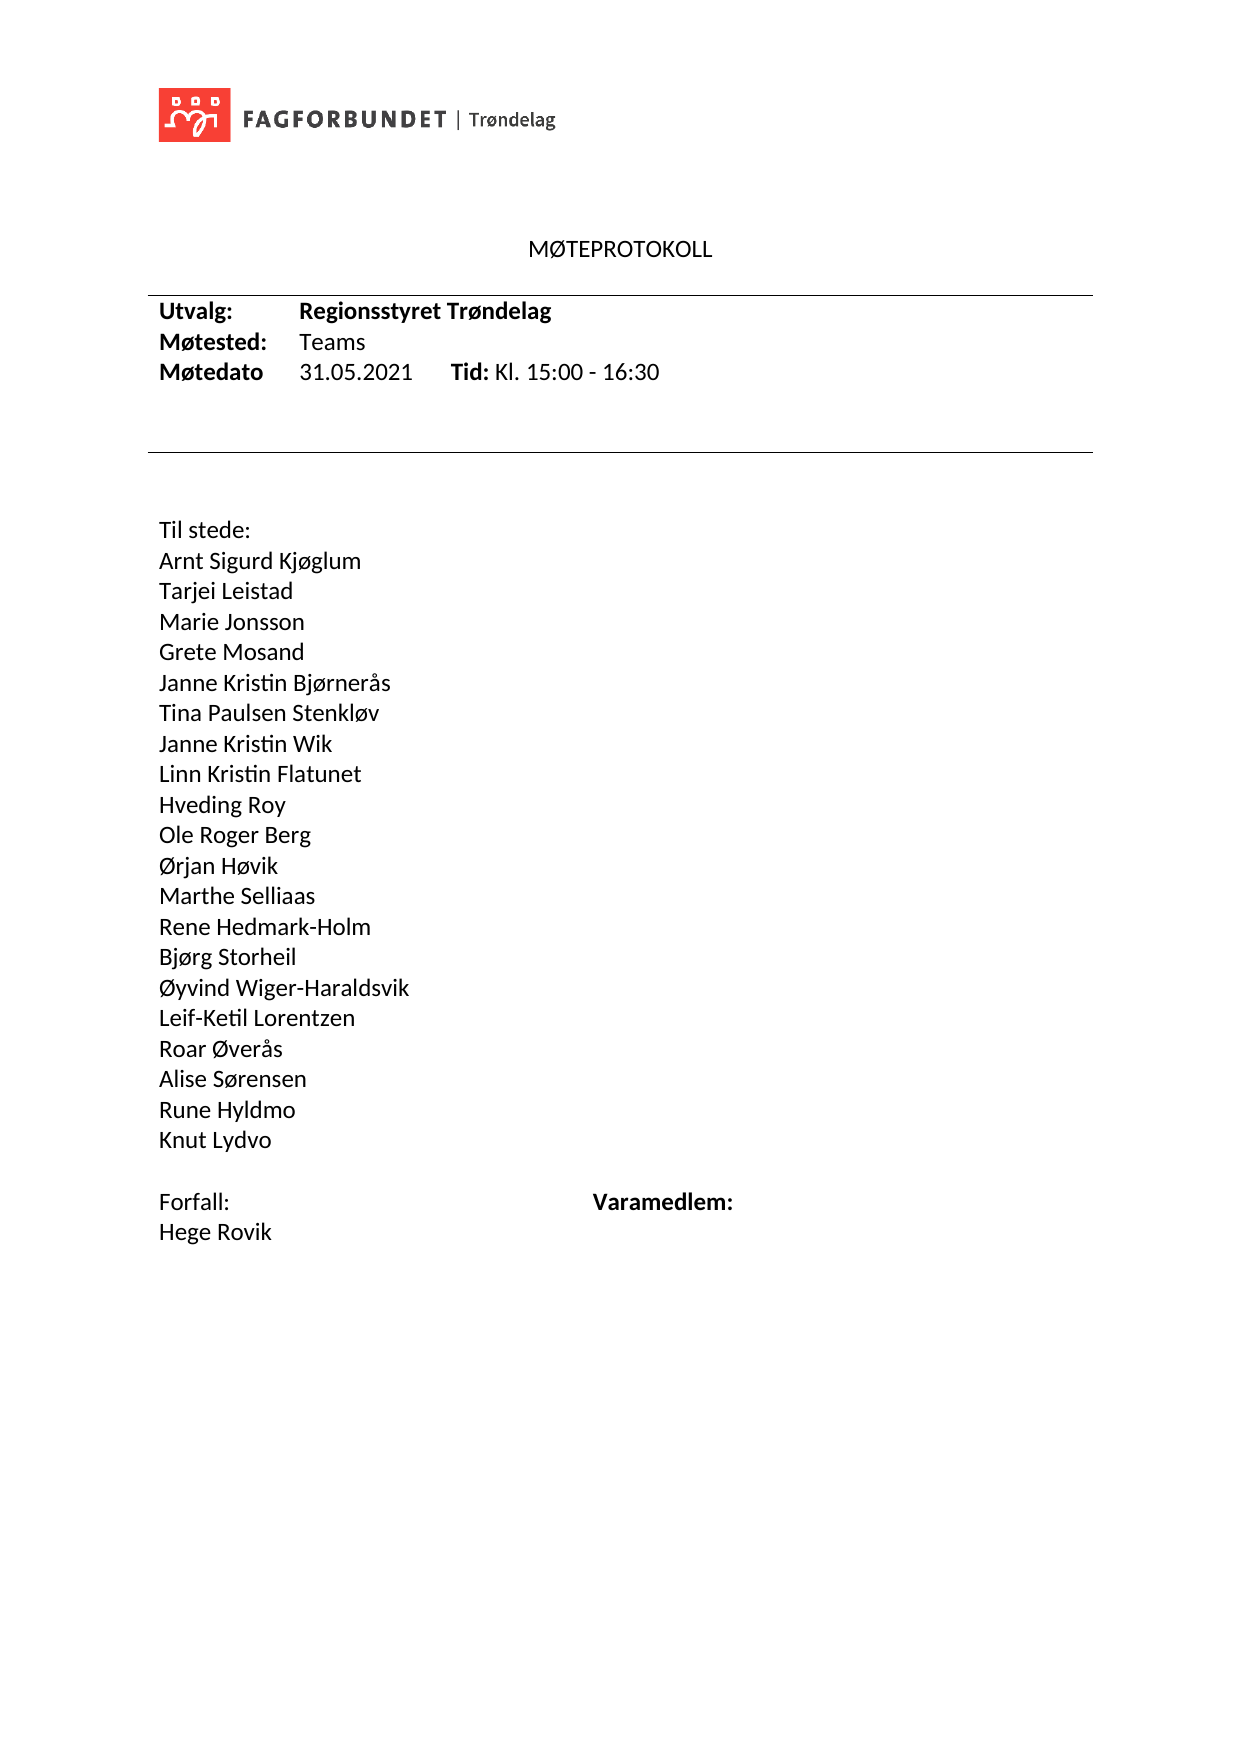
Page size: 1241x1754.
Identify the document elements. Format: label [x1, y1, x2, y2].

table_header [148, 89, 1092, 172]
picture [158, 88, 960, 142]
